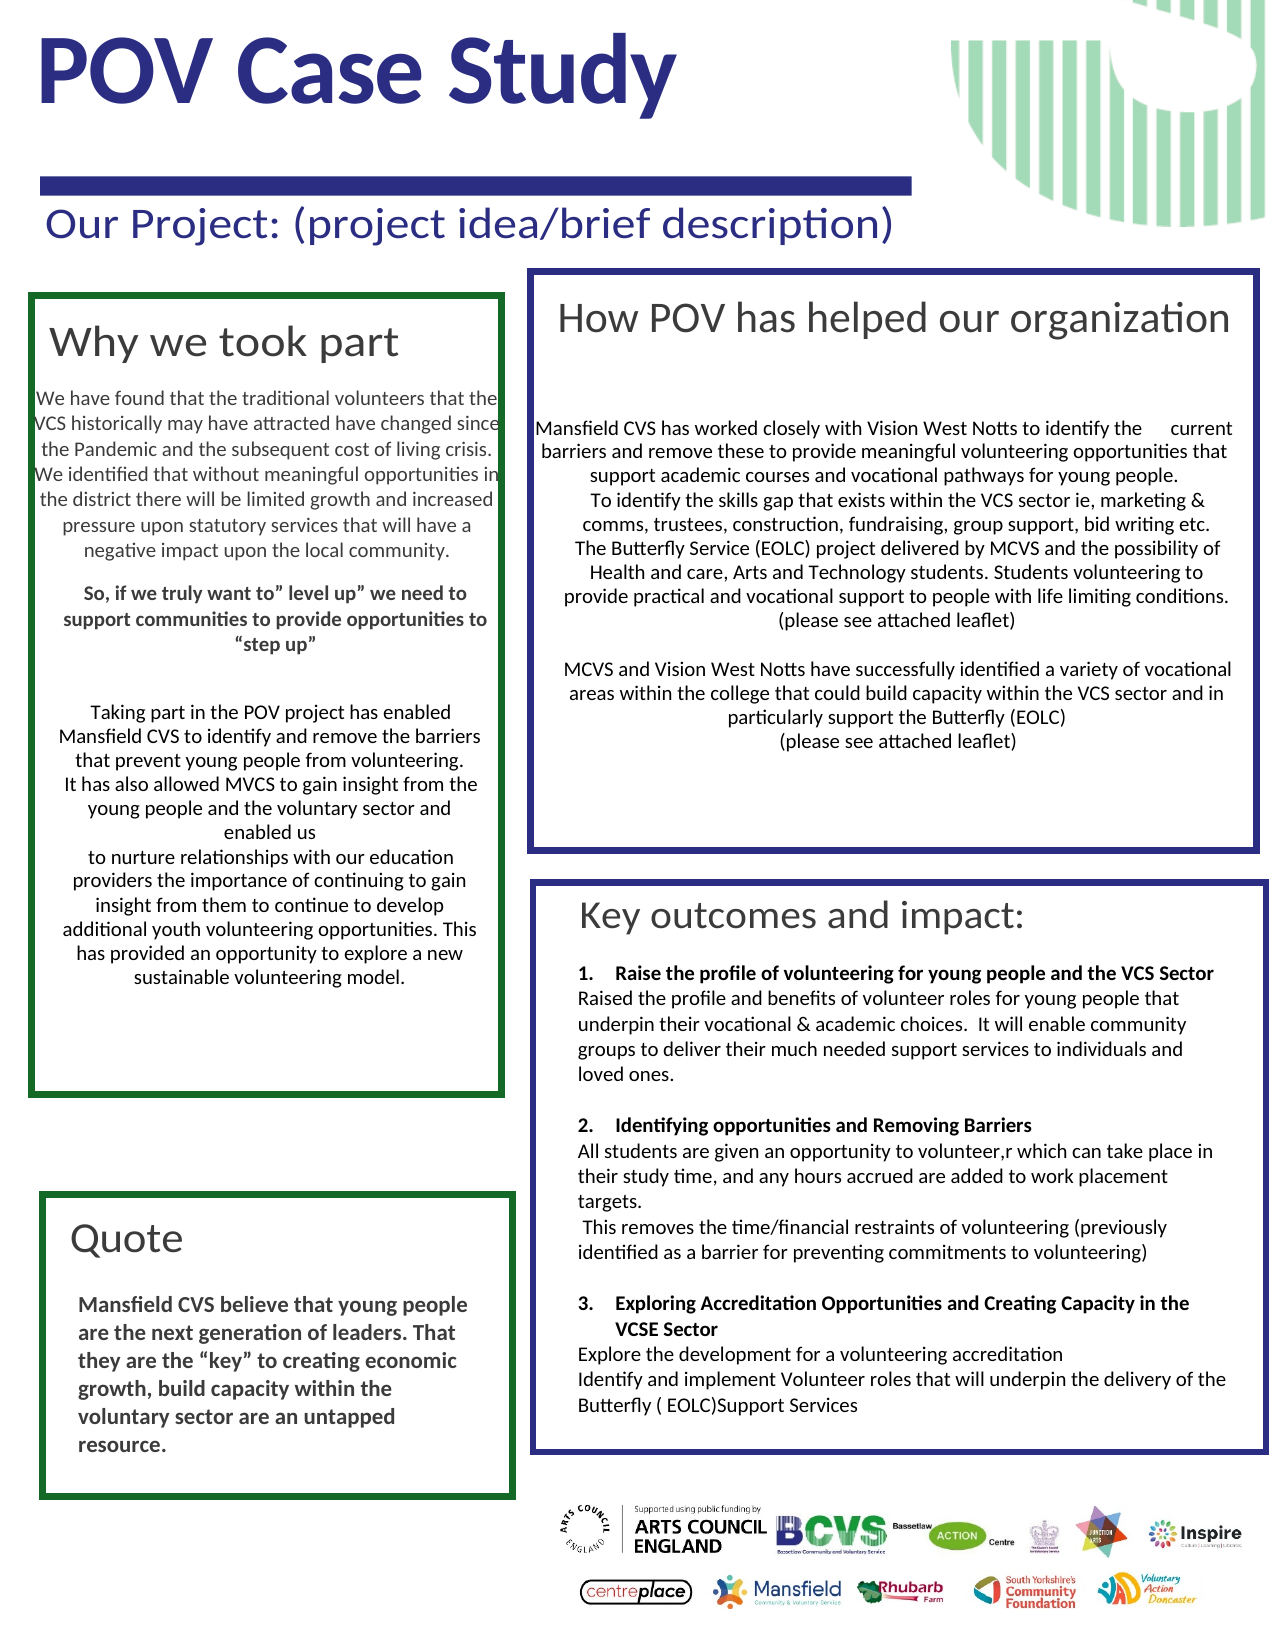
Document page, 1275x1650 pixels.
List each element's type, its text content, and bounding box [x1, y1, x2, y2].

picture [951, 0, 1266, 7]
text Our Project: (project idea/brief description) [44, 196, 929, 249]
text POV Case Study [37, 7, 1275, 129]
picture [560, 1503, 1242, 1609]
picture [951, 129, 1266, 227]
